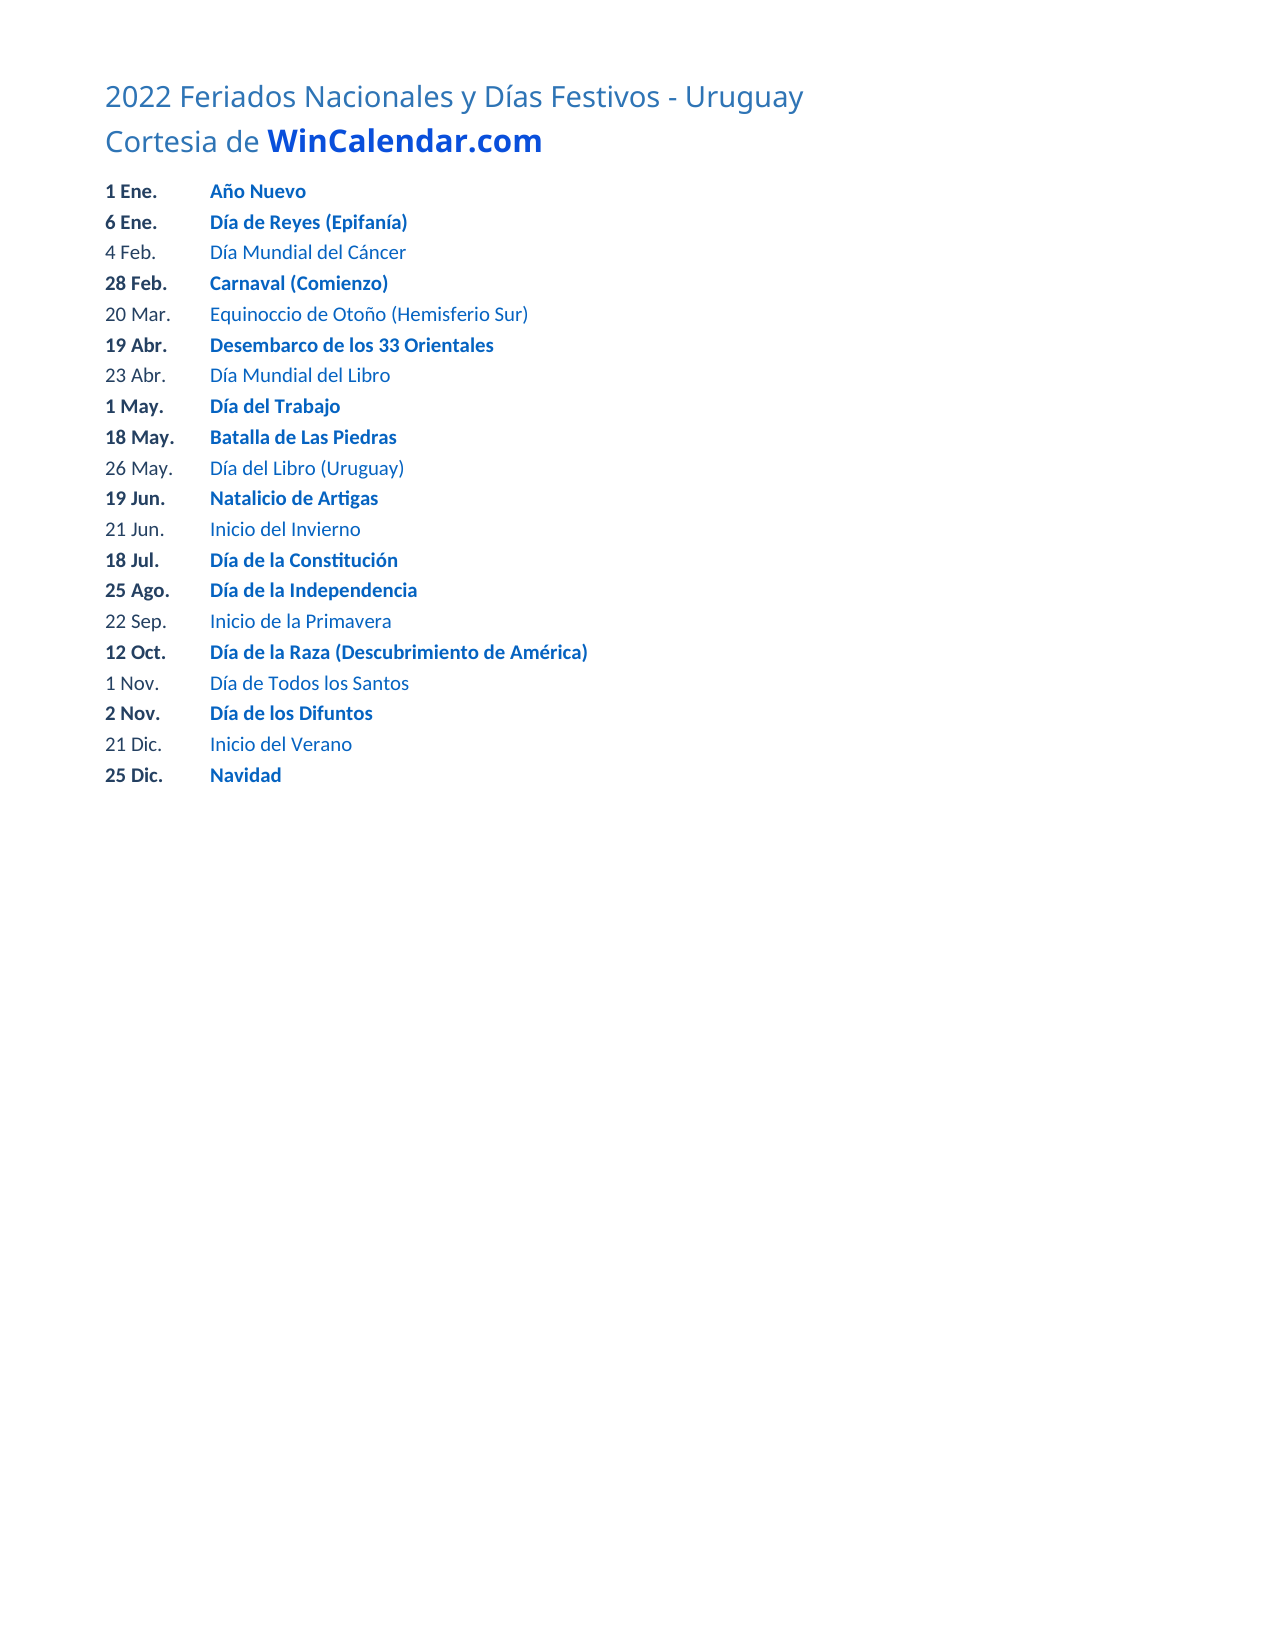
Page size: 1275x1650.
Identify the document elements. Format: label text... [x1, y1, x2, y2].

text 2 Nov. Día de los Difuntos [105, 704, 1170, 725]
text 19 Abr. Desembarco de los 33 Orientales [105, 336, 1170, 356]
text 1 Nov. Día de Todos los Santos [105, 674, 1170, 694]
text 25 Dic. Navidad [105, 766, 1170, 786]
text 26 May. Día del Libro (Uruguay) [105, 459, 1170, 479]
text 1 May. Día del Trabajo [105, 397, 1170, 417]
text 12 Oct. Día de la Raza (Descubrimiento de América) [105, 643, 1170, 663]
text 6 Ene. Día de Reyes (Epifanía) [105, 213, 1170, 233]
subtitle 2022 Feriados Nacionales y Días Festivos - Uruguay Cortesia de WinCalendar.com [105, 76, 1170, 162]
text 18 May. Batalla de Las Piedras [105, 428, 1170, 448]
text 19 Jun. Natalicio de Artigas [105, 489, 1170, 510]
text 25 Ago. Día de la Independencia [105, 582, 1170, 602]
text 28 Feb. Carnaval (Comienzo) [105, 274, 1170, 294]
text 20 Mar. Equinoccio de Otoño (Hemisferio Sur) [105, 305, 1170, 325]
text 21 Dic. Inicio del Verano [105, 735, 1170, 756]
text 18 Jul. Día de la Constitución [105, 551, 1170, 571]
text 22 Sep. Inicio de la Primavera [105, 612, 1170, 633]
text 1 Ene. Año Nuevo [105, 182, 1170, 202]
text 21 Jun. Inicio del Invierno [105, 520, 1170, 540]
text 23 Abr. Día Mundial del Libro [105, 366, 1170, 387]
text 4 Feb. Día Mundial del Cáncer [105, 243, 1170, 264]
